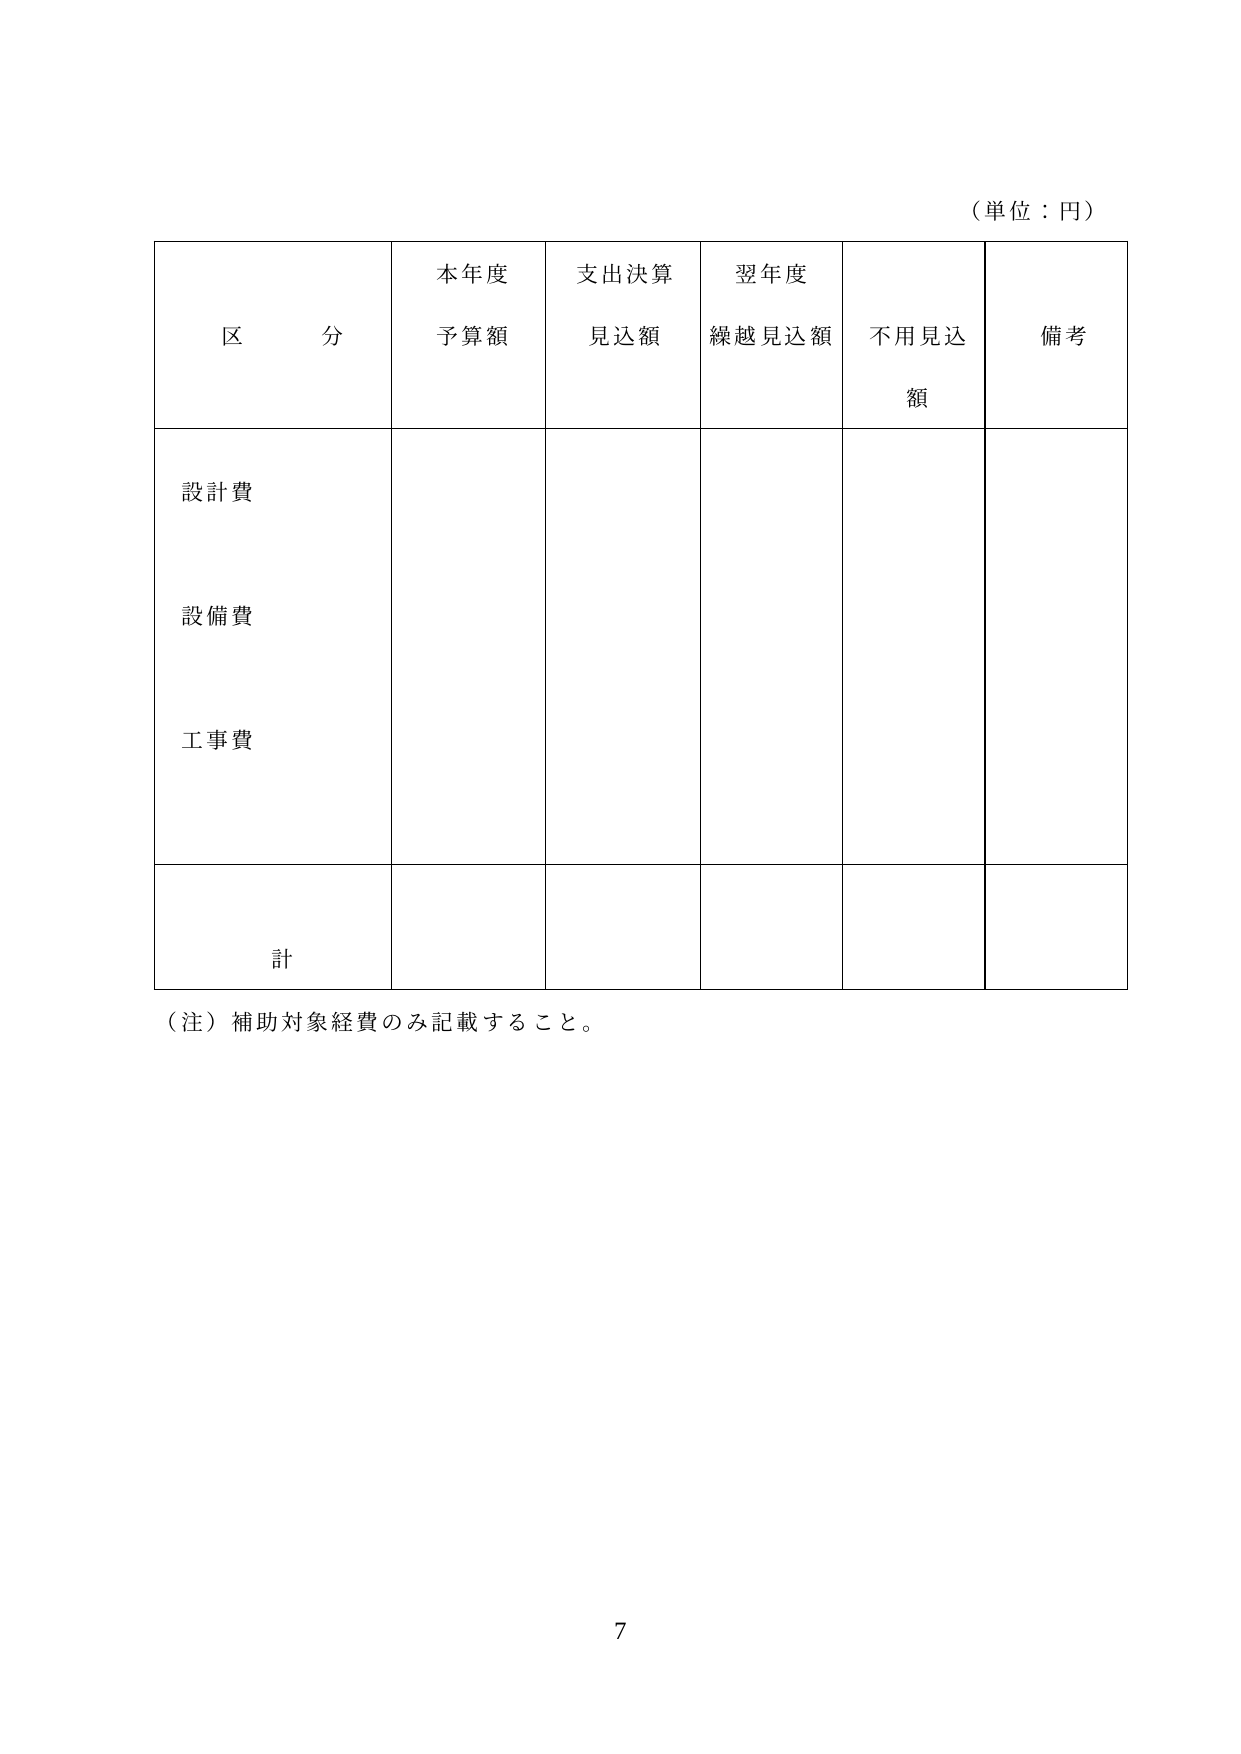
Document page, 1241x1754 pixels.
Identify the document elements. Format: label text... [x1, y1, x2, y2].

table_cell [546, 865, 700, 989]
table_cell [986, 429, 1127, 863]
table_header 区 分 [155, 242, 391, 428]
table_cell [546, 429, 700, 863]
table_cell 設計費 設備費 工事費 [155, 429, 391, 863]
text （注）補助対象経費のみ記載すること。 [131, 990, 1109, 1052]
table_cell [392, 429, 545, 863]
table_header 本年度 予算額 [392, 242, 545, 428]
table_cell [843, 429, 984, 863]
table_cell [843, 865, 984, 989]
table_header 不用見込額 [843, 242, 984, 428]
table_cell [392, 865, 545, 989]
table_header 支出決算 見込額 [546, 242, 700, 428]
table_cell [701, 865, 842, 989]
table_header 翌年度 繰越見込額 [701, 242, 842, 428]
table_header 備考 [986, 242, 1127, 428]
table_cell [701, 429, 842, 863]
text （単位：円） [131, 178, 1109, 241]
table_cell 計 [155, 865, 391, 989]
table_cell [986, 865, 1127, 989]
